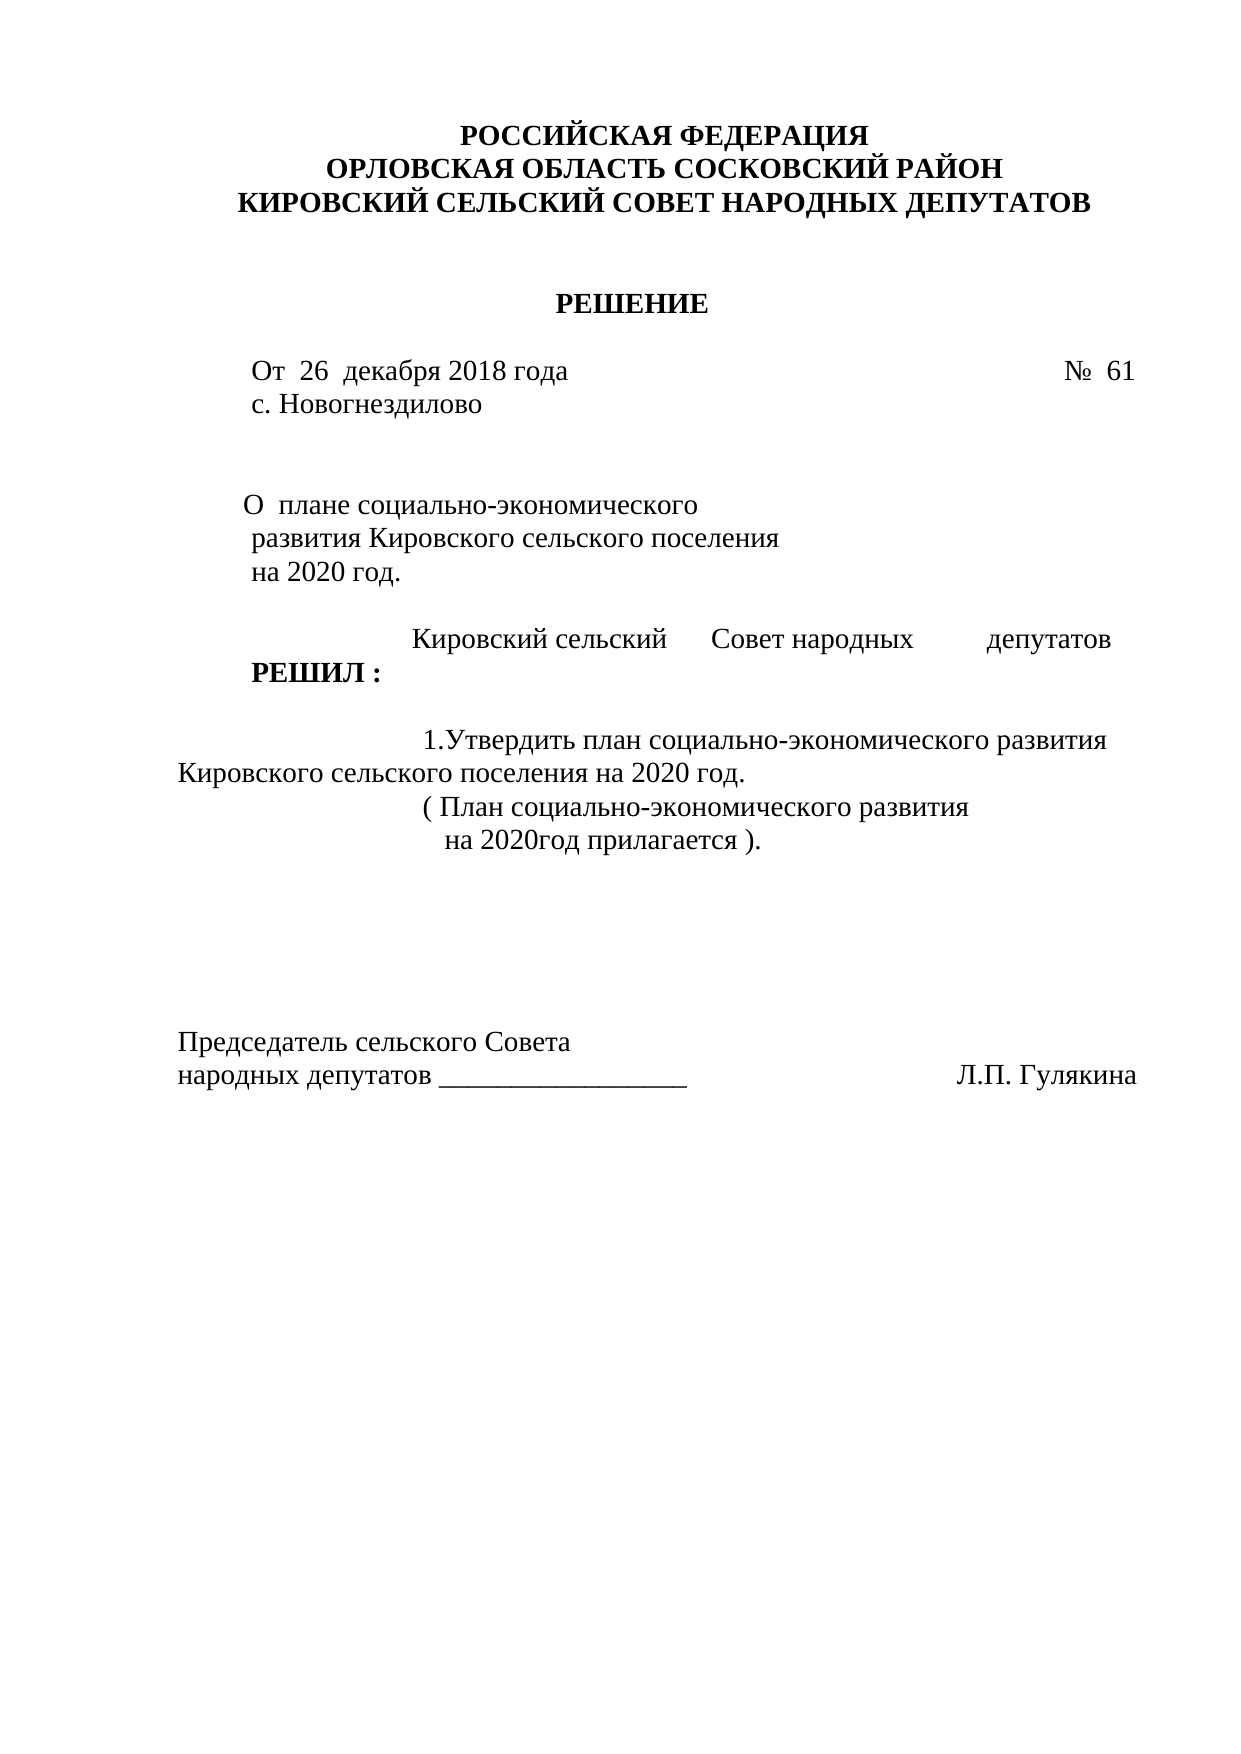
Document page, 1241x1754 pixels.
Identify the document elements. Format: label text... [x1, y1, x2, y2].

text Кировский сельский Совет народных депутатов [177, 621, 1152, 655]
text РЕШЕНИЕ [177, 286, 1152, 319]
text ( План социально-экономического развития [177, 789, 1152, 822]
text ОРЛОВСКАЯ ОБЛАСТЬ СОСКОВСКИЙ РАЙОН [177, 152, 1152, 185]
text От 26 декабря 2018 года № 61 [177, 353, 1152, 386]
text РОССИЙСКАЯ ФЕДЕРАЦИЯ [177, 118, 1152, 152]
text О плане социально-экономического [177, 487, 1152, 521]
text на 2020 год. [177, 554, 1152, 588]
text развития Кировского сельского поселения [177, 521, 1152, 554]
text народных депутатов _________________ Л.П. Гулякина [177, 1057, 1152, 1091]
text с. Новогнездилово [177, 386, 1152, 420]
text КИРОВСКИЙ СЕЛЬСКИЙ СОВЕТ НАРОДНЫХ ДЕПУТАТОВ [177, 185, 1152, 219]
text РЕШИЛ : [177, 655, 1152, 688]
text на 2020год прилагается ). [177, 822, 1152, 856]
text 1.Утвердить план социально-экономического развития Кировского сельского поселения на 2020 год. [177, 722, 1152, 789]
text Председатель сельского Совета [177, 1024, 1152, 1057]
